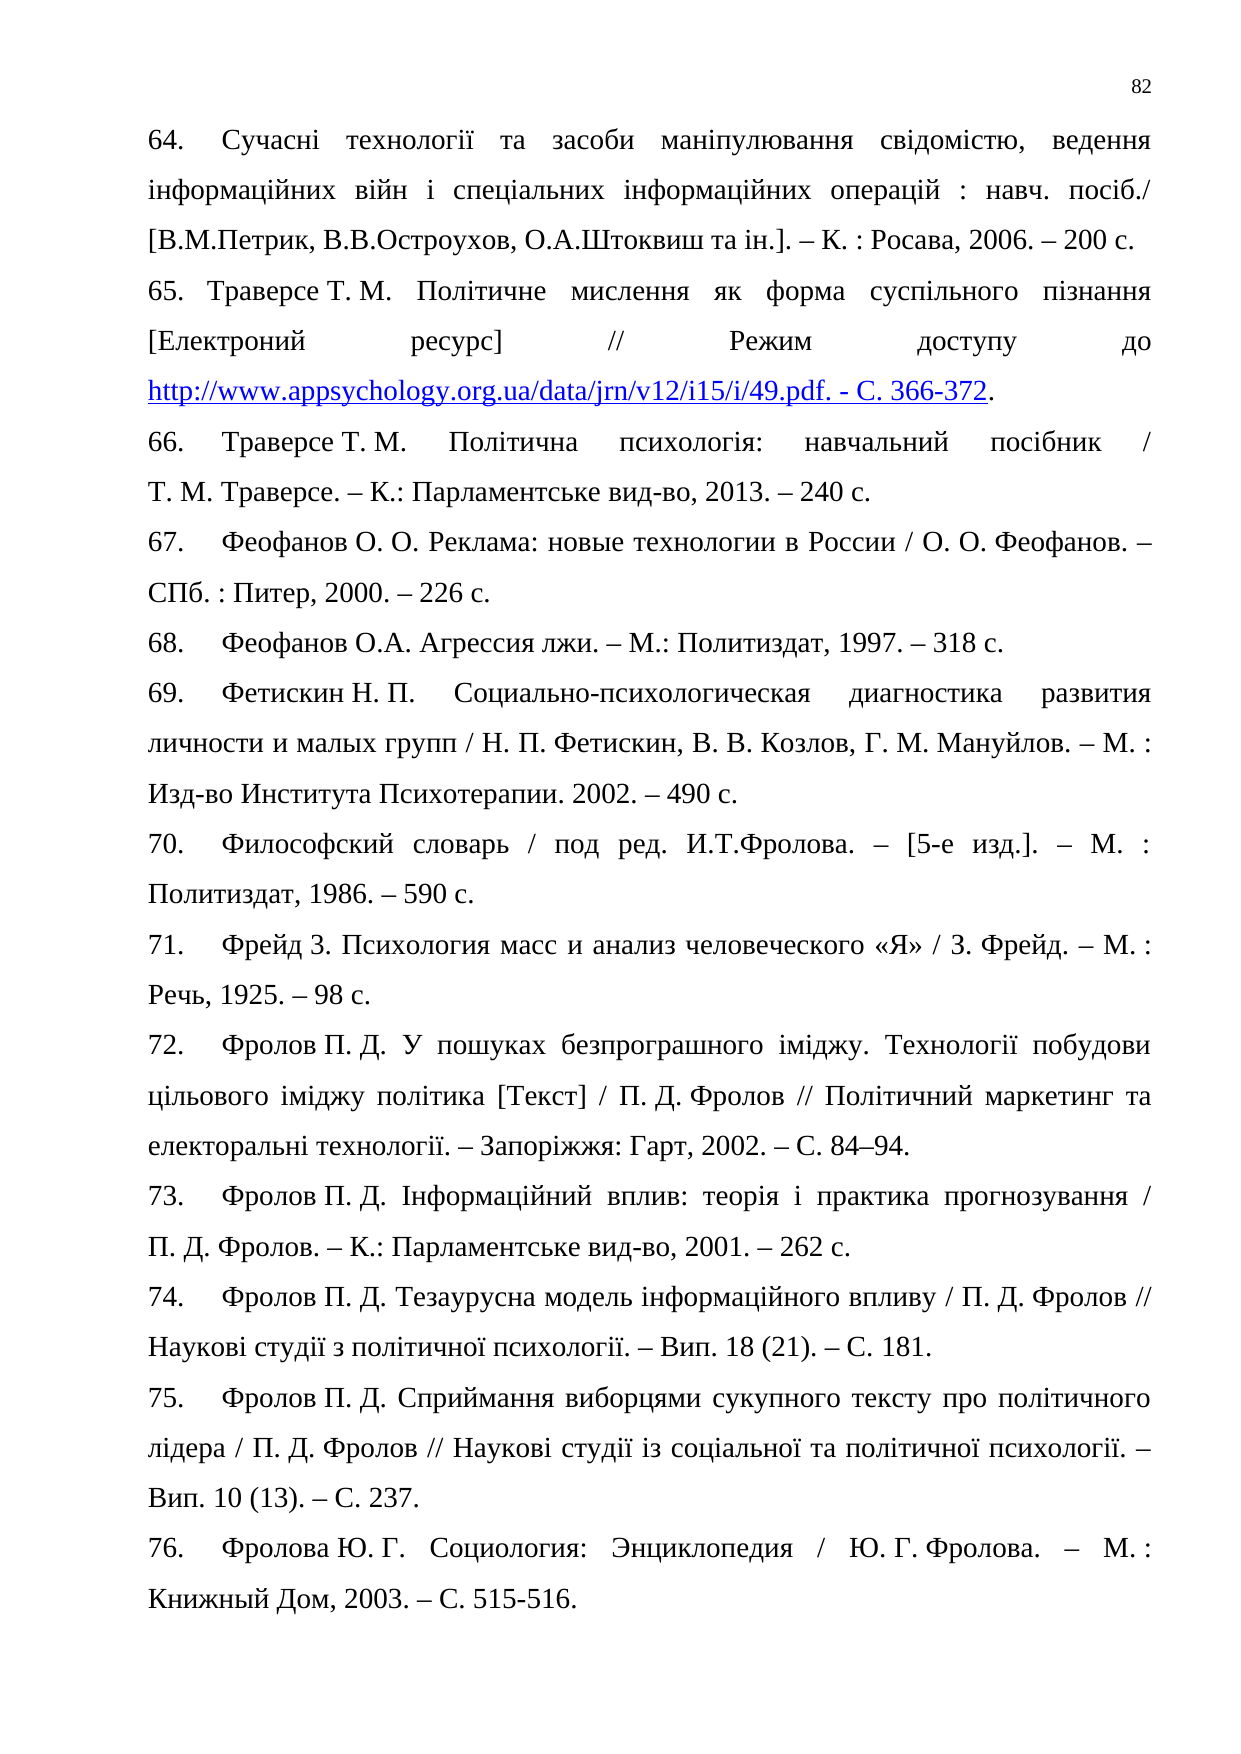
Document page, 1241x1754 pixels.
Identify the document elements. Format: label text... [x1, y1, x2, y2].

list Философский словарь / под ред. И.Т.Фролова. – [5-е изд.]. – М. : Политиздат, 1986. – 590 c. [148, 826, 1152, 910]
list Фрейд 3. Психология масс и анализ человеческого «Я» / З. Фрейд. – М. : Речь, 1925. – 98 с. [148, 927, 1152, 1011]
list Фролова Ю. Г. Социология: Энциклопедия / Ю. Г. Фролова. – М. : Книжный Дом, 2003. – С. 515-516. [148, 1531, 1152, 1614]
list Фролов П. Д. Інформаційний вплив: теорія і практика прогнозування / П. Д. Фролов. – К.: Парламентське вид-во, 2001. – 262 с. [148, 1178, 1152, 1262]
list Фролов П. Д. Тезаурусна модель інформаційного впливу / П. Д. Фролов // Наукові студії з політичної психології. – Вип. 18 (21). – С. 181. [148, 1279, 1152, 1363]
list Феофанов О. О. Реклама: новые технологии в России / О. О. Феофанов. – СПб. : Питер, 2000. – 226 с. [148, 524, 1152, 608]
list Траверсе Т. М. Політичне мислення як форма суспільного пізнання [Електроний ресурс] // Режим доступу до http://www.appsychology.org.ua/data/jrn/v12/i15/i/49.pdf. - С. 366-372. [148, 273, 1152, 407]
list Феофанов О.А. Агрессия лжи. – М.: Политиздат, 1997. – 318 с. [148, 625, 1152, 658]
list Фетискин Н. П. Социально-психологическая диагностика развития личности и малых групп / Н. П. Фетискин, В. В. Козлов, Г. М. Мануйлов. – М. : Изд-во Института Психотерапии. 2002. – 490 с. [148, 675, 1152, 809]
list Сучасні технології та засоби маніпулювання свідомістю, ведення інформаційних війн і спеціальних інформаційних операцій : навч. посіб./ [В.М.Петрик, В.В.Остроухов, О.А.Штоквиш та ін.]. – К. : Росава, 2006. – 200 с. [148, 122, 1152, 256]
list Траверсе Т. М. Політична психологія: навчальний посібник / Т. М. Траверсе. – К.: Парламентське вид-во, 2013. – 240 с. [148, 424, 1152, 508]
list Фролов П. Д. У пошуках безпрограшного іміджу. Технології побудови цільового іміджу політика [Текст] / П. Д. Фролов // Політичний маркетинг та електоральні технології. – Запоріжжя: Гарт, 2002. – С. 84–94. [148, 1027, 1152, 1162]
list Фролов П. Д. Сприймання виборцями сукупного тексту про політичного лідера / П. Д. Фролов // Наукові студії із соціальної та політичної психології. – Вип. 10 (13). – С. 237. [148, 1380, 1152, 1514]
